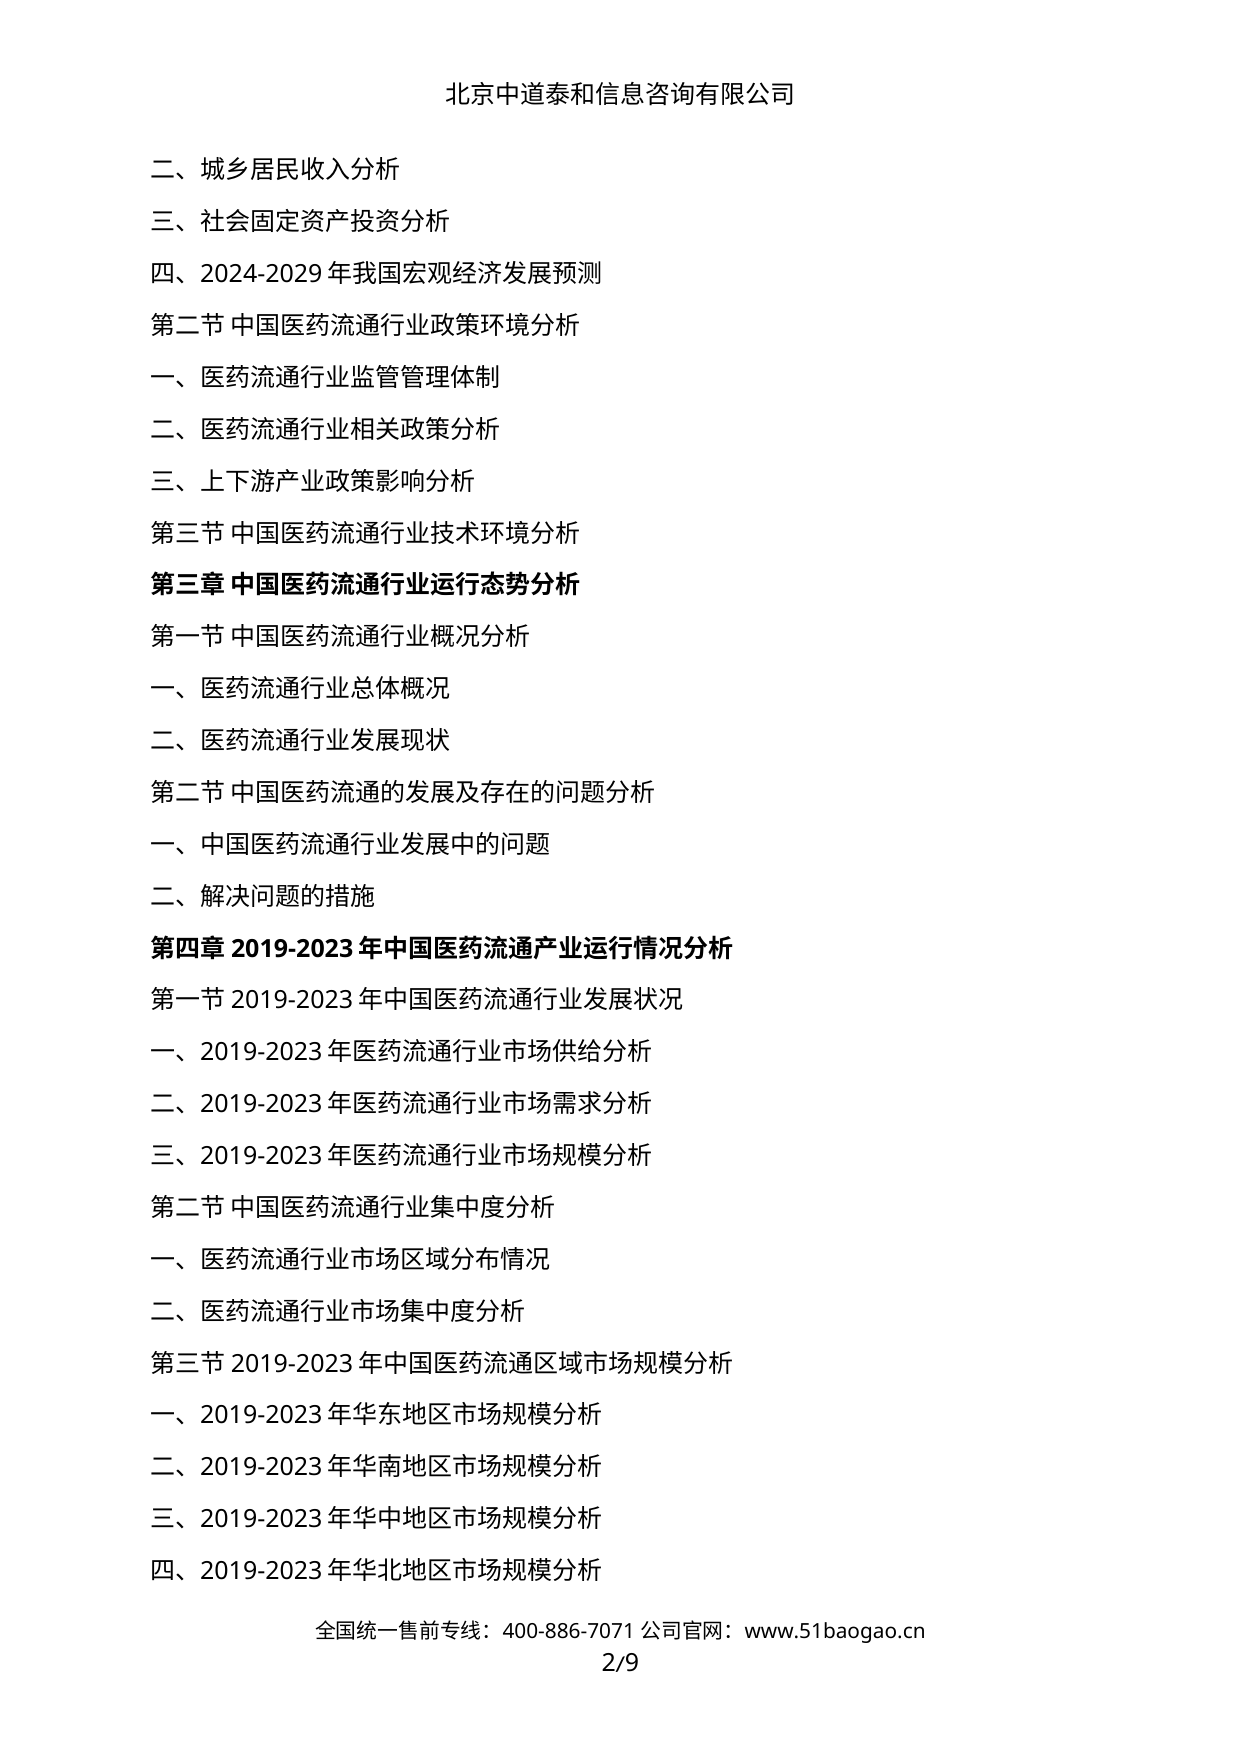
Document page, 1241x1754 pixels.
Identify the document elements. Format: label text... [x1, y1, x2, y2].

text 一、医药流通行业市场区域分布情况 [150, 1239, 1090, 1276]
text 一、医药流通行业总体概况 [150, 669, 1090, 705]
text 四、2024-2029年我国宏观经济发展预测 [150, 254, 1090, 290]
text 第三节 中国医药流通行业技术环境分析 [150, 513, 1090, 549]
text 三、2019-2023年华中地区市场规模分析 [150, 1499, 1090, 1535]
text 四、2019-2023年华北地区市场规模分析 [150, 1551, 1090, 1587]
text 一、中国医药流通行业发展中的问题 [150, 824, 1090, 861]
text 二、2019-2023年华南地区市场规模分析 [150, 1447, 1090, 1483]
text 第四章 2019-2023年中国医药流通产业运行情况分析 [150, 928, 1090, 964]
text 一、2019-2023年华东地区市场规模分析 [150, 1395, 1090, 1431]
text 三、上下游产业政策影响分析 [150, 461, 1090, 497]
text 第三章 中国医药流通行业运行态势分析 [150, 565, 1090, 601]
text 三、社会固定资产投资分析 [150, 202, 1090, 238]
text 二、城乡居民收入分析 [150, 150, 1090, 186]
text 一、2019-2023年医药流通行业市场供给分析 [150, 1032, 1090, 1068]
text 二、医药流通行业相关政策分析 [150, 409, 1090, 446]
text 二、医药流通行业市场集中度分析 [150, 1291, 1090, 1327]
text 第二节 中国医药流通的发展及存在的问题分析 [150, 772, 1090, 809]
text 三、2019-2023年医药流通行业市场规模分析 [150, 1136, 1090, 1172]
text 一、医药流通行业监管管理体制 [150, 357, 1090, 394]
text 第一节 2019-2023年中国医药流通行业发展状况 [150, 980, 1090, 1016]
text 第一节 中国医药流通行业概况分析 [150, 617, 1090, 653]
text 第二节 中国医药流通行业政策环境分析 [150, 306, 1090, 342]
text 二、解决问题的措施 [150, 876, 1090, 912]
text 第二节 中国医药流通行业集中度分析 [150, 1187, 1090, 1224]
text 第三节 2019-2023年中国医药流通区域市场规模分析 [150, 1343, 1090, 1379]
text 二、2019-2023年医药流通行业市场需求分析 [150, 1084, 1090, 1120]
text 二、医药流通行业发展现状 [150, 721, 1090, 757]
